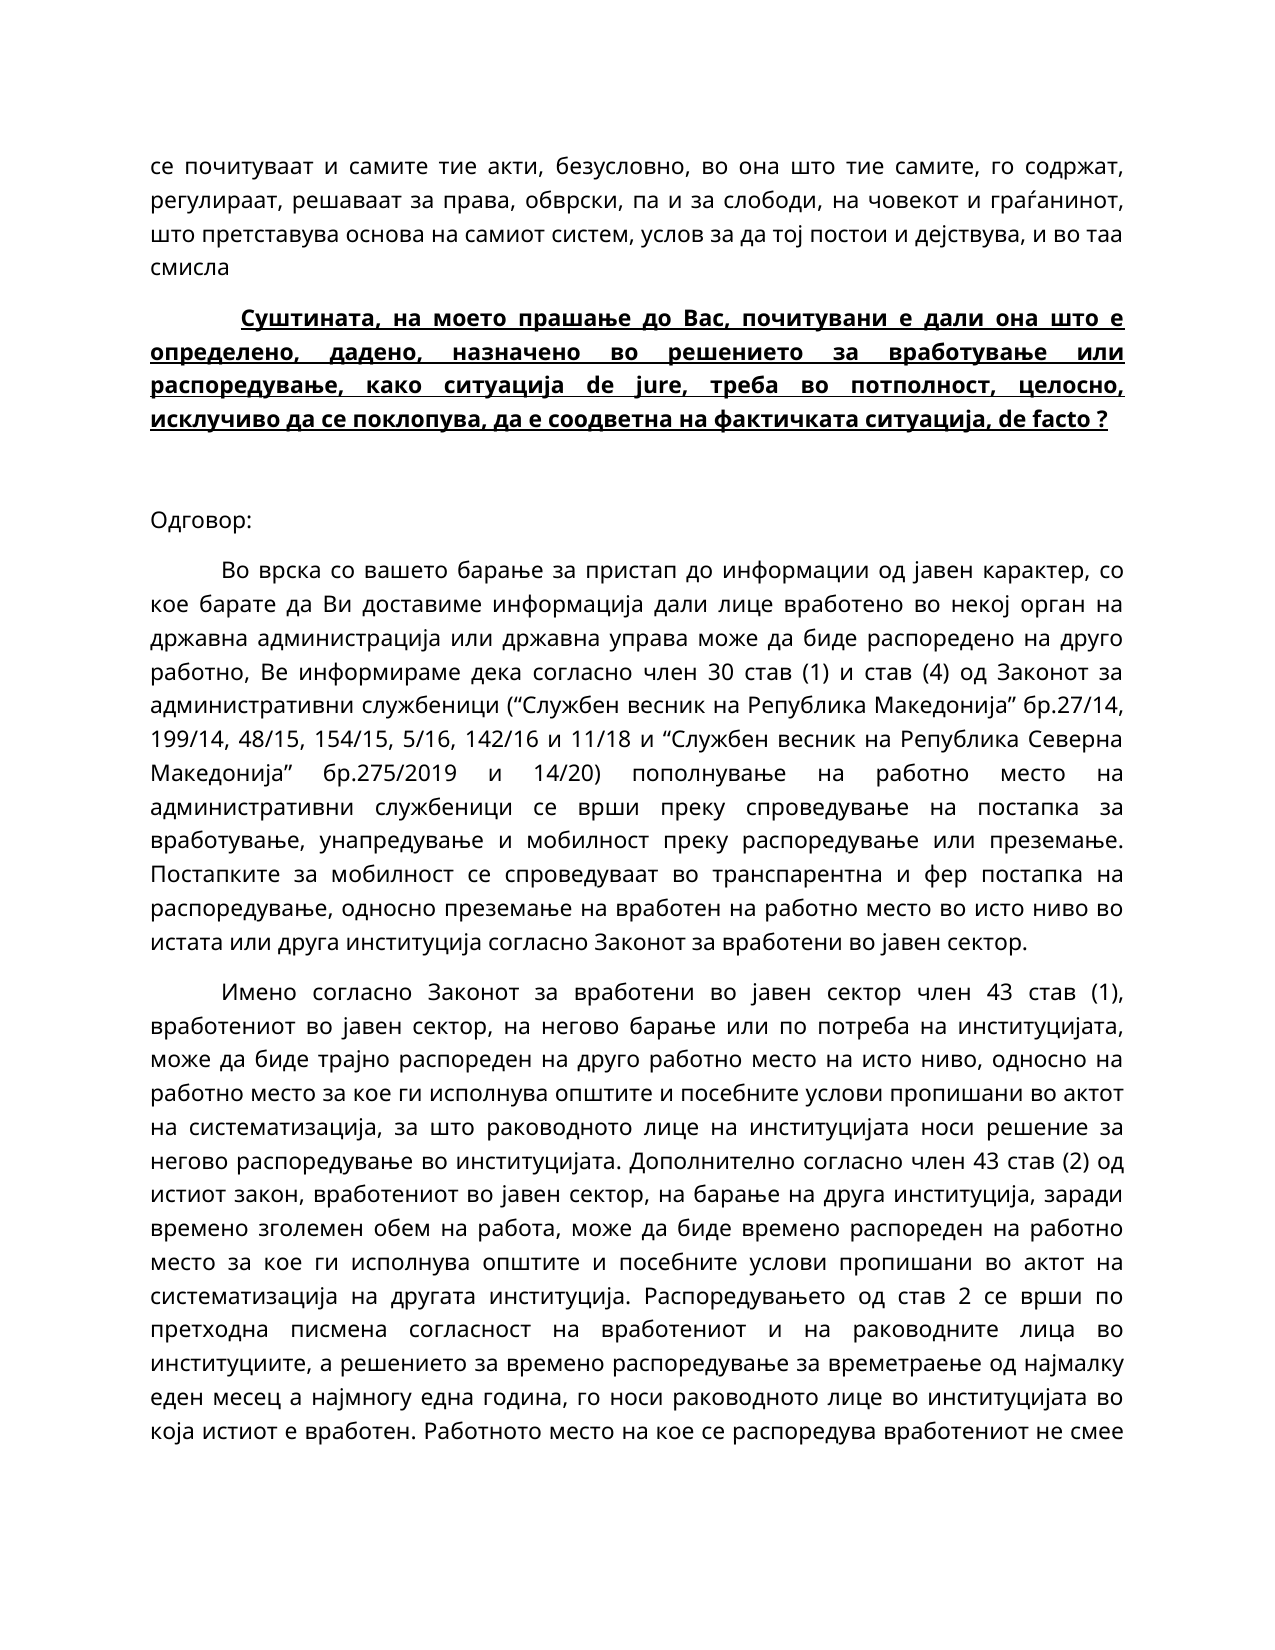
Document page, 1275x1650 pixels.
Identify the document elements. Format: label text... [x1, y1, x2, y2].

text Одговор: [150, 504, 1125, 535]
text Суштината, на моето прашање до Вас, почитувани е дали она што е определено, дадено, назначено во решението за вработување или распоредување, како ситуација de jure, треба во потполност, целосно, исклучиво да се поклопува, да е соодветна на фактичката ситуација, de facto ? [150, 364, 1125, 396]
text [150, 150, 1125, 282]
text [150, 976, 1125, 1446]
text Суштината, на моето прашање до Вас, почитувани е дали она што е определено, дадено, назначено во решението за вработување или распоредување, како ситуација de jure, треба во потполност, целосно, исклучиво да се поклопува, да е соодветна на фактичката ситуација, de facto ? [150, 397, 1125, 434]
text Суштината, на моето прашање до Вас, почитувани е дали она што е определено, дадено, назначено во решението за вработување или распоредување, како ситуација de jure, треба во потполност, целосно, исклучиво да се поклопува, да е соодветна на фактичката ситуација, de facto ? [150, 302, 1125, 362]
text Во врска со вашето барање за пристап до информации од јавен карактер, со кое барате да Ви доставиме информација дали лице вработено во некој орган на државна администрација или државна управа може да биде распоредено на друго работно, Ве информираме дека согласно член 30 став (1) и став (4) од Законот за административни службеници (“Службен весник на Република Македонија” бр.27/14, 199/14, 48/15, 154/15, 5/16, 142/16 и 11/18 и “Службен весник на Република Северна Македонија” бр.275/2019 и 14/20) пополнување на работно место на административни службеници се врши преку спроведување на постапка за вработување, унапредување и мобилност преку распоредување или преземање. Постапките за мобилност се спроведуваат во транспарентна и фер постапка на распоредување, односно преземање на вработен на работно место во исто ниво во истата или друга институција согласно Законот за вработени во јавен сектор. [150, 554, 1125, 957]
